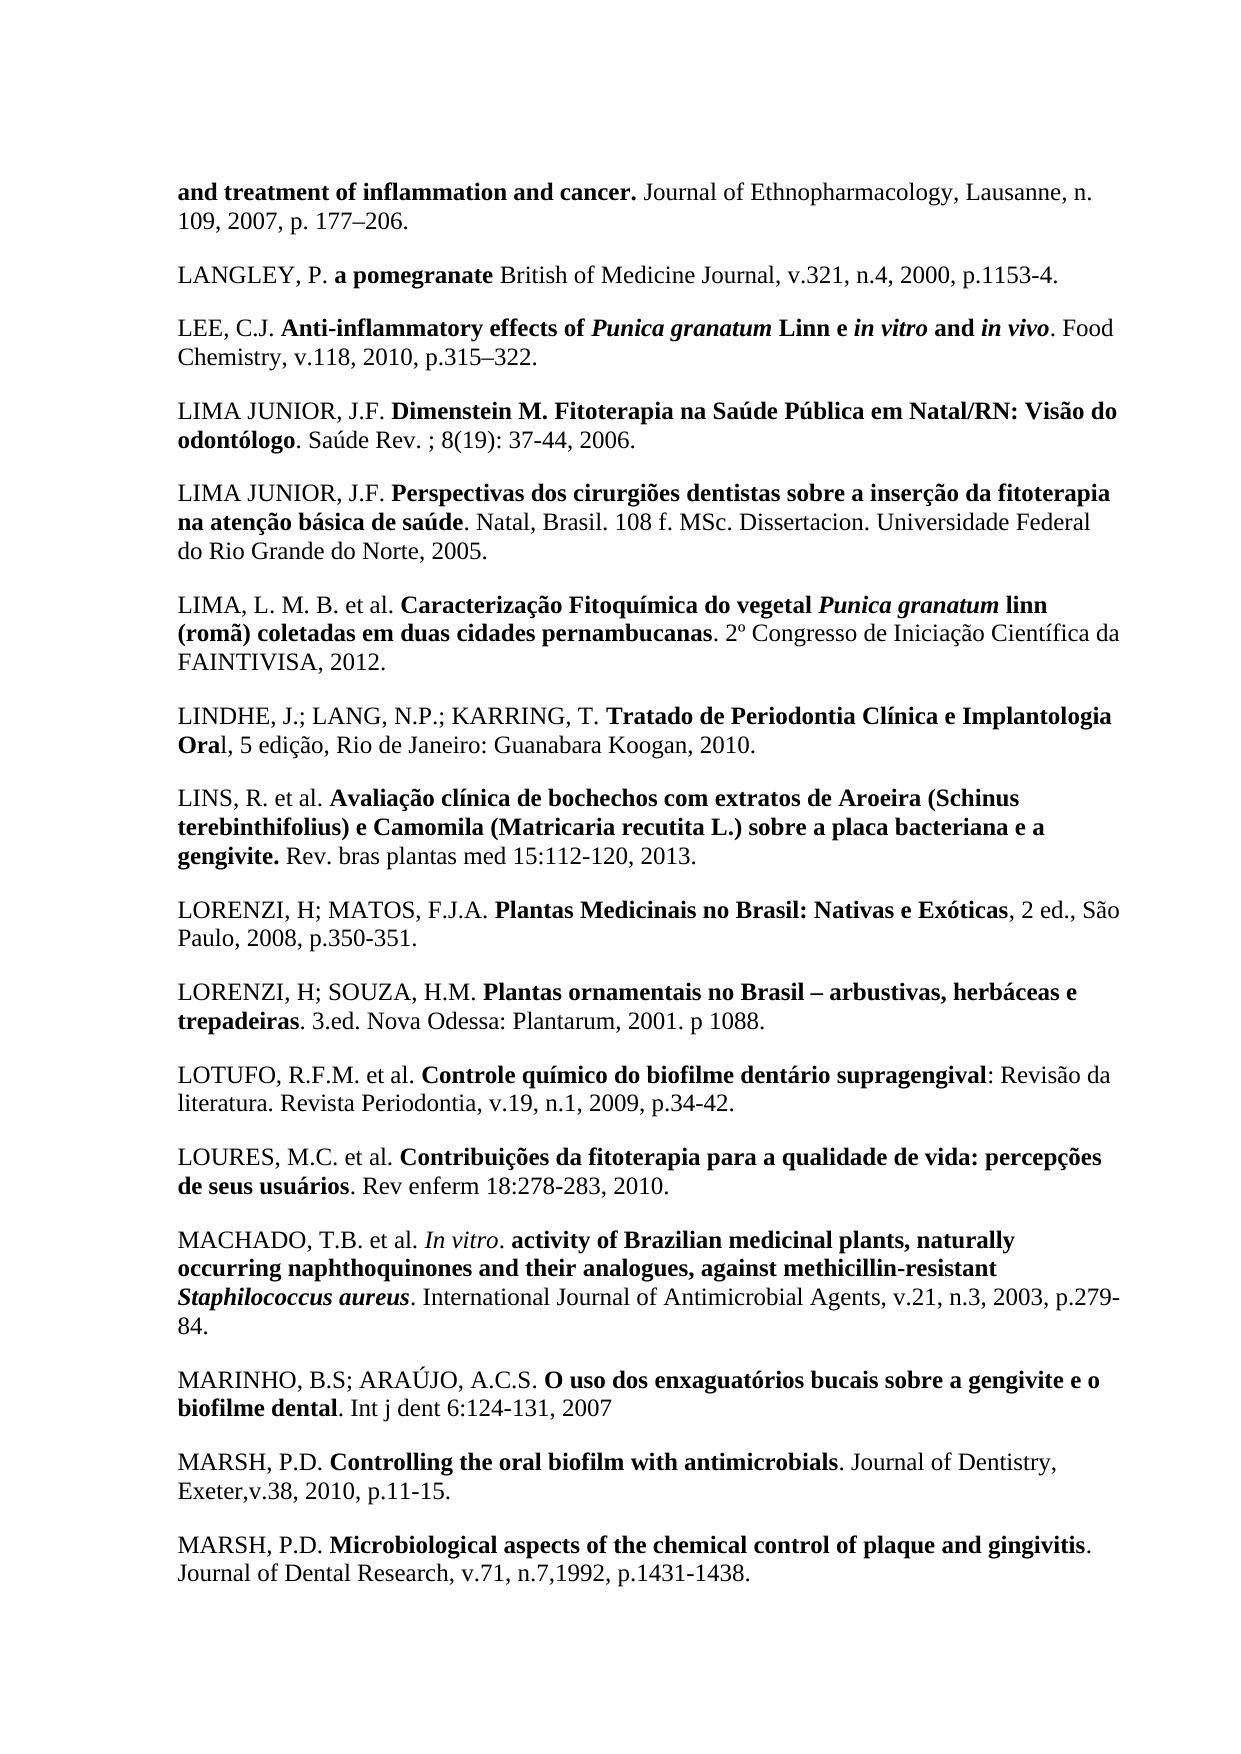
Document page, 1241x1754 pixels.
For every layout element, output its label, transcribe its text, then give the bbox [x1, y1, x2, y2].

text MACHADO, T.B. et al. In vitro. activity of Brazilian medicinal plants, naturally occurring naphthoquinones and their analogues, against methicillin-resistant Staphilococcus aureus. International Journal of Antimicrobial Agents, v.21, n.3, 2003, p.279-84. [177, 1225, 1122, 1340]
text LINS, R. et al. Avaliação clínica de bochechos com extratos de Aroeira (Schinus terebinthifolius) e Camomila (Matricaria recutita L.) sobre a placa bacteriana e a gengivite. Rev. bras plantas med 15:112-120, 2013. [177, 783, 1122, 870]
text LORENZI, H; SOUZA, H.M. Plantas ornamentais no Brasil – arbustivas, herbáceas e trepadeiras. 3.ed. Nova Odessa: Plantarum, 2001. p 1088. [177, 977, 1122, 1035]
text LINDHE, J.; LANG, N.P.; KARRING, T. Tratado de Periodontia Clínica e Implantologia Oral, 5 edição, Rio de Janeiro: Guanabara Koogan, 2010. [177, 701, 1122, 758]
text LORENZI, H; MATOS, F.J.A. Plantas Medicinais no Brasil: Nativas e Exóticas, 2 ed., São Paulo, 2008, p.350-351. [177, 895, 1122, 952]
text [177, 177, 1122, 235]
text LOTUFO, R.F.M. et al. Controle químico do biofilme dentário supragengival: Revisão da literatura. Revista Periodontia, v.19, n.1, 2009, p.34-42. [177, 1060, 1122, 1117]
text MARINHO, B.S; ARAÚJO, A.C.S. O uso dos enxaguatórios bucais sobre a gengivite e o biofilme dental. Int j dent 6:124-131, 2007 [177, 1365, 1122, 1422]
text LIMA JUNIOR, J.F. Perspectivas dos cirurgiões dentistas sobre a inserção da fitoterapia na atenção básica de saúde. Natal, Brasil. 108 f. MSc. Dissertacion. Universidade Federal do Rio Grande do Norte, 2005. [177, 478, 1122, 565]
text MARSH, P.D. Microbiological aspects of the chemical control of plaque and gingivitis. Journal of Dental Research, v.71, n.7,1992, p.1431-1438. [177, 1530, 1122, 1587]
text LANGLEY, P. a pomegranate British of Medicine Journal, v.321, n.4, 2000, p.1153-4. [177, 260, 1122, 288]
text LOURES, M.C. et al. Contribuições da fitoterapia para a qualidade de vida: percepções de seus usuários. Rev enferm 18:278-283, 2010. [177, 1142, 1122, 1200]
text LIMA, L. M. B. et al. Caracterização Fitoquímica do vegetal Punica granatum linn (romã) coletadas em duas cidades pernambucanas. 2º Congresso de Iniciação Científica da FAINTIVISA, 2012. [177, 590, 1122, 676]
text LEE, C.J. Anti-inflammatory effects of Punica granatum Linn e in vitro and in vivo. Food Chemistry, v.118, 2010, p.315–322. [177, 313, 1122, 371]
text LIMA JUNIOR, J.F. Dimenstein M. Fitoterapia na Saúde Pública em Natal/RN: Visão do odontólogo. Saúde Rev. ; 8(19): 37-44, 2006. [177, 396, 1122, 453]
text MARSH, P.D. Controlling the oral biofilm with antimicrobials. Journal of Dentistry, Exeter,v.38, 2010, p.11-15. [177, 1447, 1122, 1505]
